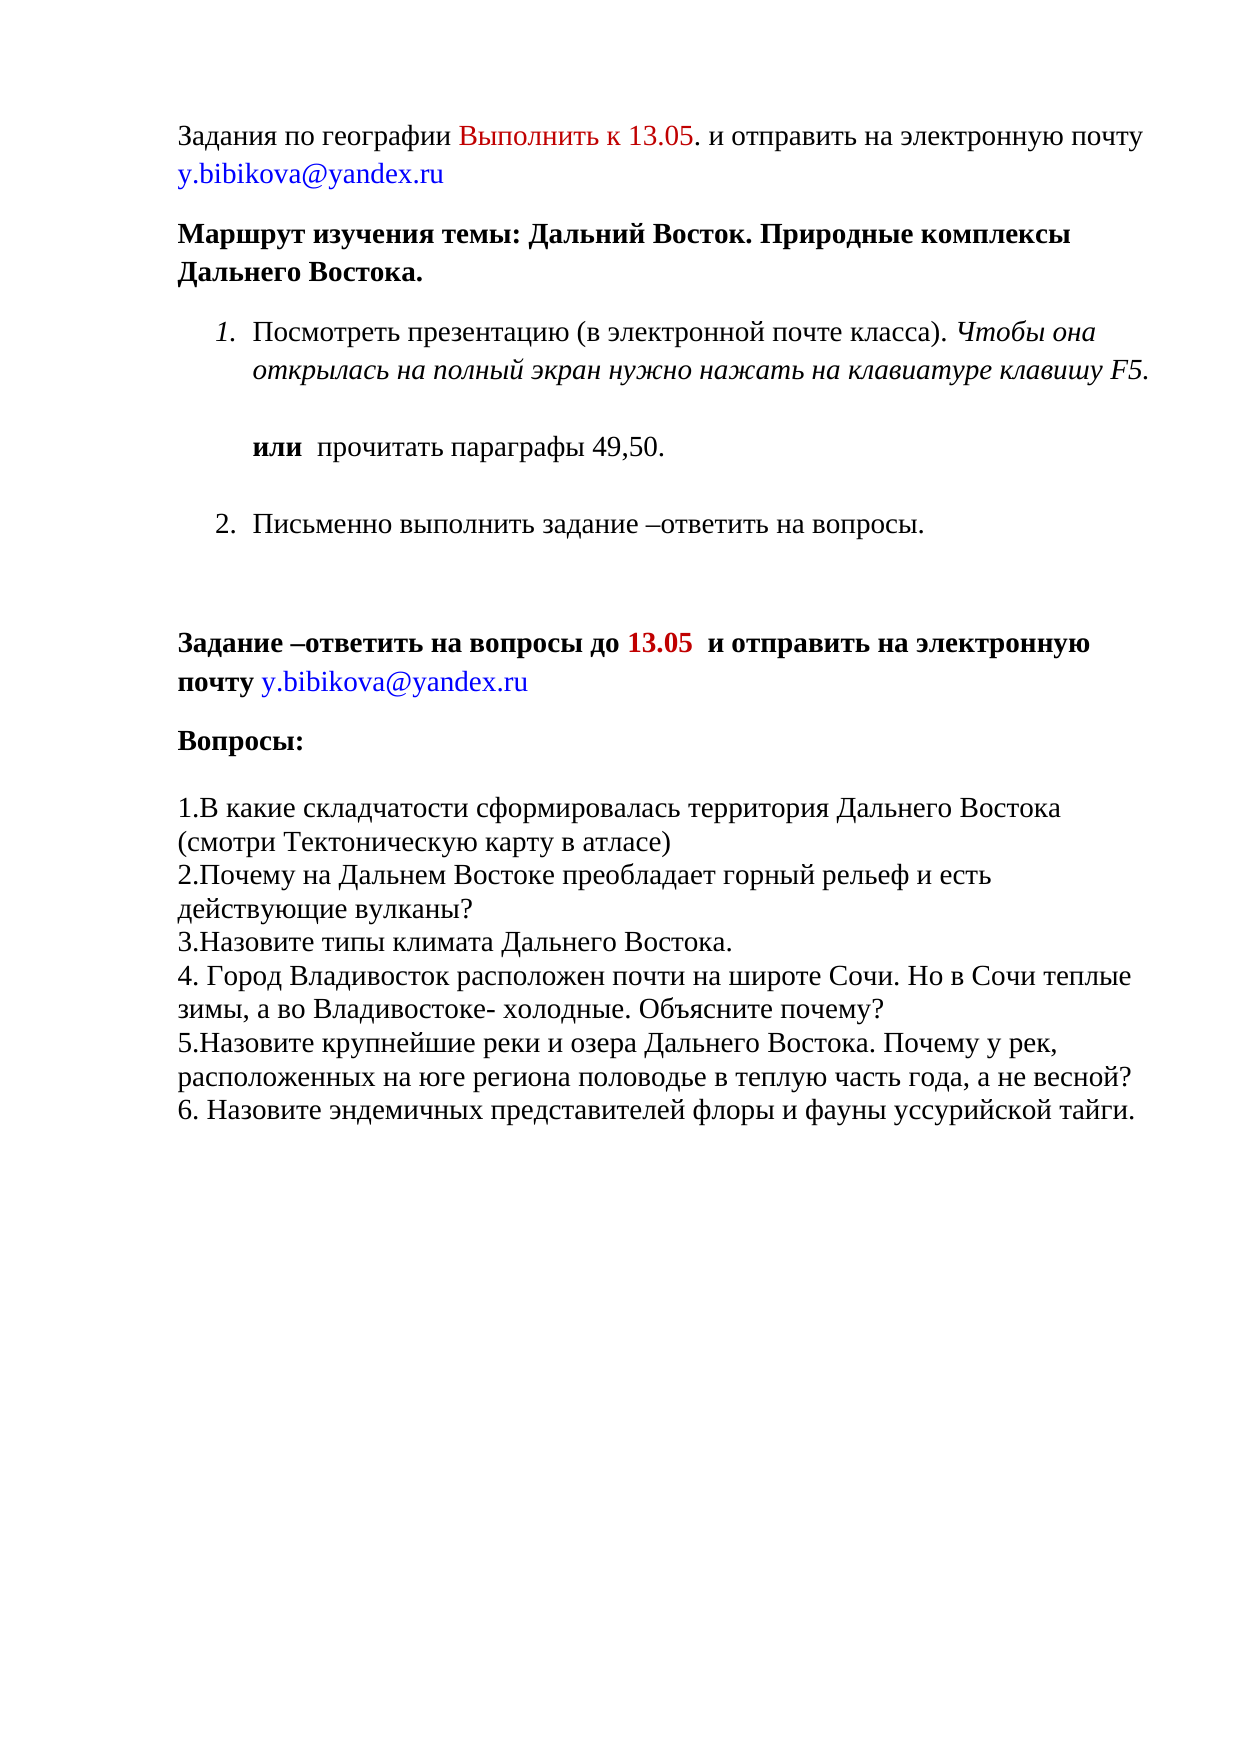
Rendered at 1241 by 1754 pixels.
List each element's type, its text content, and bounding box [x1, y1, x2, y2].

text 4. Город Владивосток расположен почти на широте Сочи. Но в Сочи теплые зимы, а во Владивостоке- холодные. Объясните почему? [177, 958, 1152, 1025]
list Письменно выполнить задание –ответить на вопросы. [215, 507, 1152, 540]
text Задание –ответить на вопросы до 13.05 и отправить на электронную почту y.bibikova@yandex.ru [177, 625, 1152, 697]
text 6. Назовите эндемичных представителей флоры и фауны уссурийской тайги. [177, 1092, 1152, 1126]
text 5.Назовите крупнейшие реки и озера Дальнего Востока. Почему у рек, расположенных на юге региона половодье в теплую часть года, а не весной? [177, 1025, 1152, 1092]
list Посмотреть презентацию (в электронной почте класса). Чтобы она открылась на полный экран нужно нажать на клавиатуре клавишу F5. [215, 314, 1152, 386]
text 3.Назовите типы климата Дальнего Востока. [177, 924, 1152, 958]
list или прочитать параграфы 49,50. [252, 429, 1152, 463]
text Задания по географии Выполнить к 13.05. и отправить на электронную почту y.bibikova@yandex.ru [177, 118, 1152, 190]
text 2.Почему на Дальнем Востоке преобладает горный рельеф и есть действующие вулканы? [177, 857, 1152, 924]
text Маршрут изучения темы: Дальний Восток. Природные комплексы Дальнего Востока. [177, 216, 1152, 288]
text 1.В какие складчатости сформировалась территория Дальнего Востока (смотри Тектоническую карту в атласе) [177, 790, 1152, 857]
text Вопросы: [177, 723, 1152, 757]
